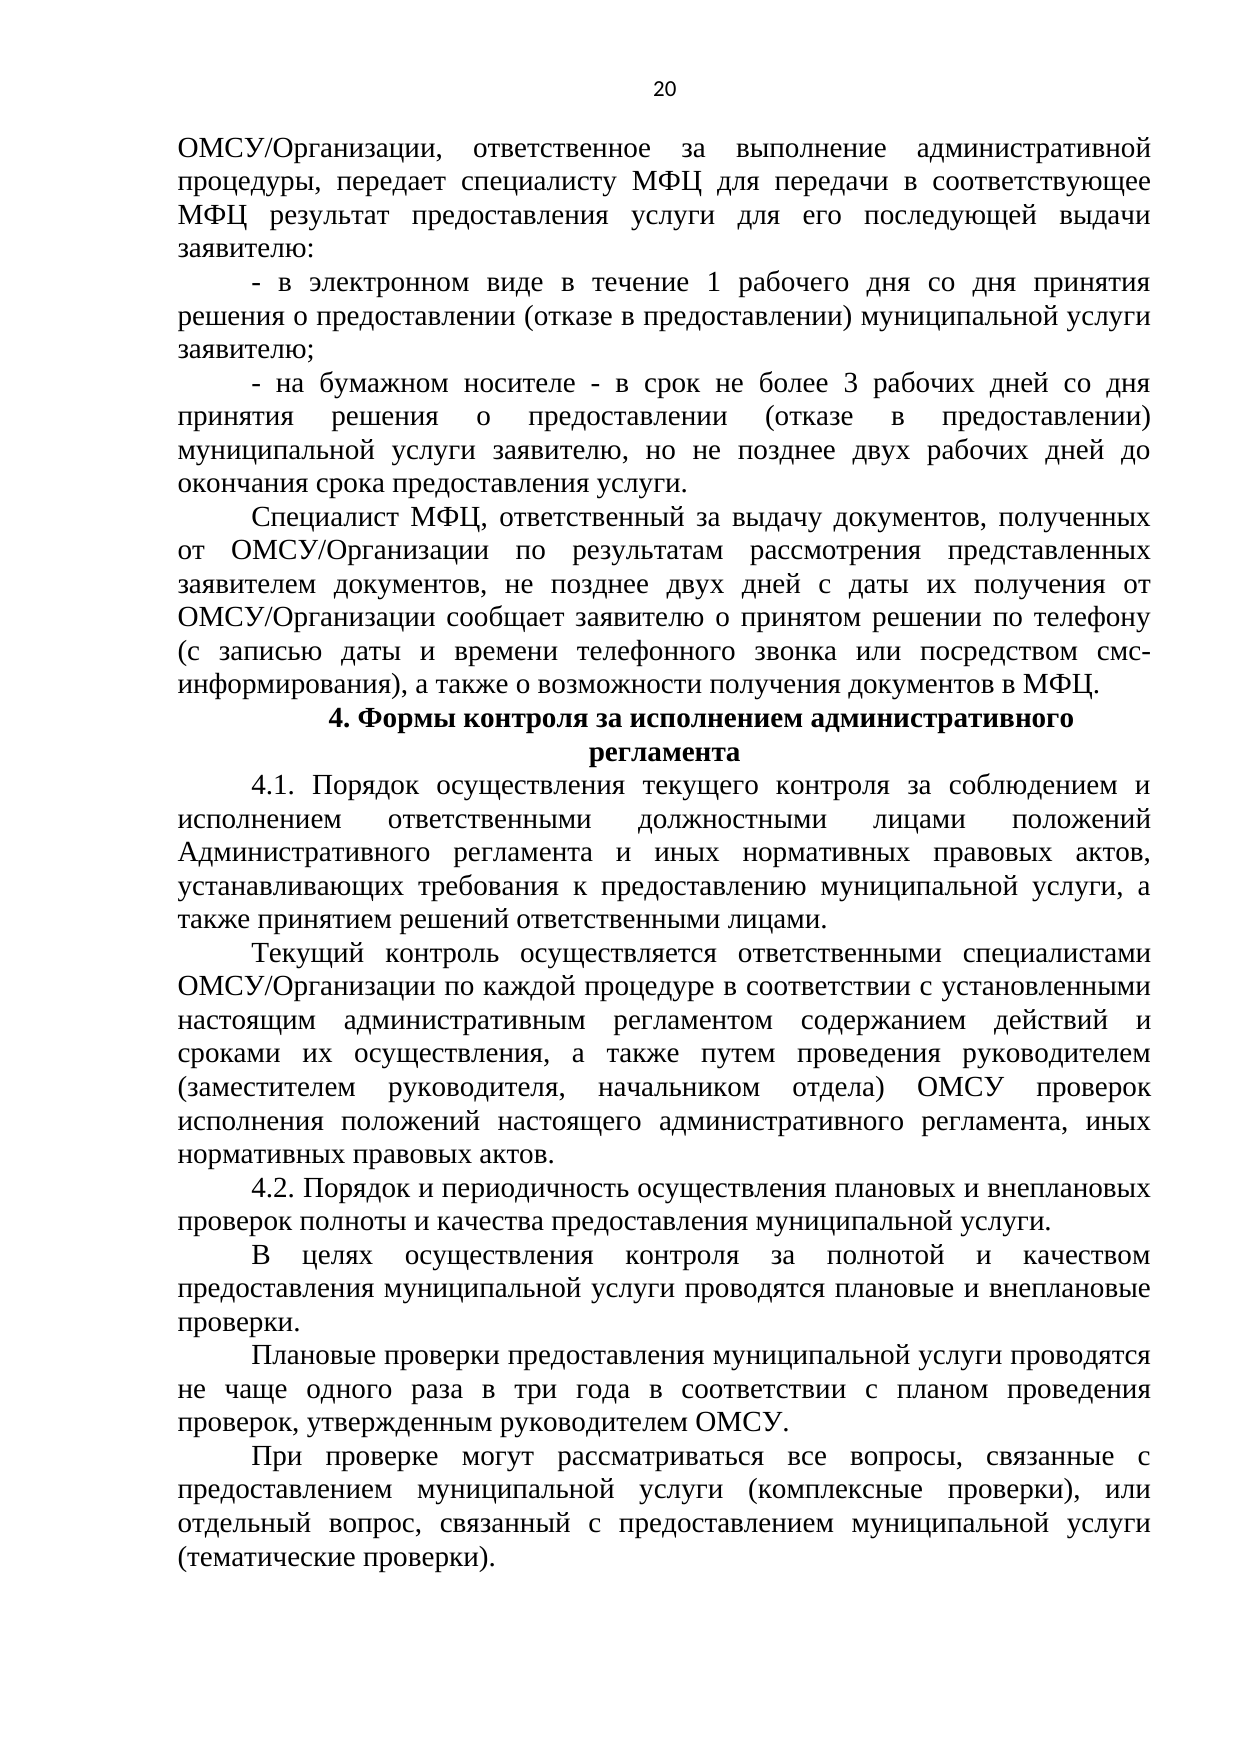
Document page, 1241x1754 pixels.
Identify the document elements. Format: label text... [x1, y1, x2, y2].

text 4.1. Порядок осуществления текущего контроля за соблюдением и исполнением ответственными должностными лицами положений Административного регламента и иных нормативных правовых актов, устанавливающих требования к предоставлению муниципальной услуги, а также принятием решений ответственными лицами. [177, 767, 1152, 935]
text Текущий контроль осуществляется ответственными специалистами ОМСУ/Организации по каждой процедуре в соответствии с установленными настоящим административным регламентом содержанием действий и сроками их осуществления, а также путем проведения руководителем (заместителем руководителя, начальником отдела) ОМСУ проверок исполнения положений настоящего административного регламента, иных нормативных правовых актов. [177, 935, 1152, 1170]
text Плановые проверки предоставления муниципальной услуги проводятся не чаще одного раза в три года в соответствии с планом проведения проверок, утвержденным руководителем ОМСУ. [177, 1337, 1152, 1438]
text При проверке могут рассматриваться все вопросы, связанные с предоставлением муниципальной услуги (комплексные проверки), или отдельный вопрос, связанный с предоставлением муниципальной услуги (тематические проверки). [177, 1438, 1152, 1572]
text - в электронном виде в течение 1 рабочего дня со дня принятия решения о предоставлении (отказе в предоставлении) муниципальной услуги заявителю; [177, 264, 1152, 365]
text В целях осуществления контроля за полнотой и качеством предоставления муниципальной услуги проводятся плановые и внеплановые проверки. [177, 1237, 1152, 1337]
text 4. Формы контроля за исполнением административного регламента [177, 700, 1152, 767]
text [177, 130, 1152, 264]
text 4.2. Порядок и периодичность осуществления плановых и внеплановых проверок полноты и качества предоставления муниципальной услуги. [177, 1170, 1152, 1237]
text - на бумажном носителе - в срок не более 3 рабочих дней со дня принятия решения о предоставлении (отказе в предоставлении) муниципальной услуги заявителю, но не позднее двух рабочих дней до окончания срока предоставления услуги. [177, 365, 1152, 499]
text Специалист МФЦ, ответственный за выдачу документов, полученных от ОМСУ/Организации по результатам рассмотрения представленных заявителем документов, не позднее двух дней с даты их получения от ОМСУ/Организации сообщает заявителю о принятом решении по телефону (с записью даты и времени телефонного звонка или посредством смс-информирования), а также о возможности получения документов в МФЦ. [177, 499, 1152, 700]
